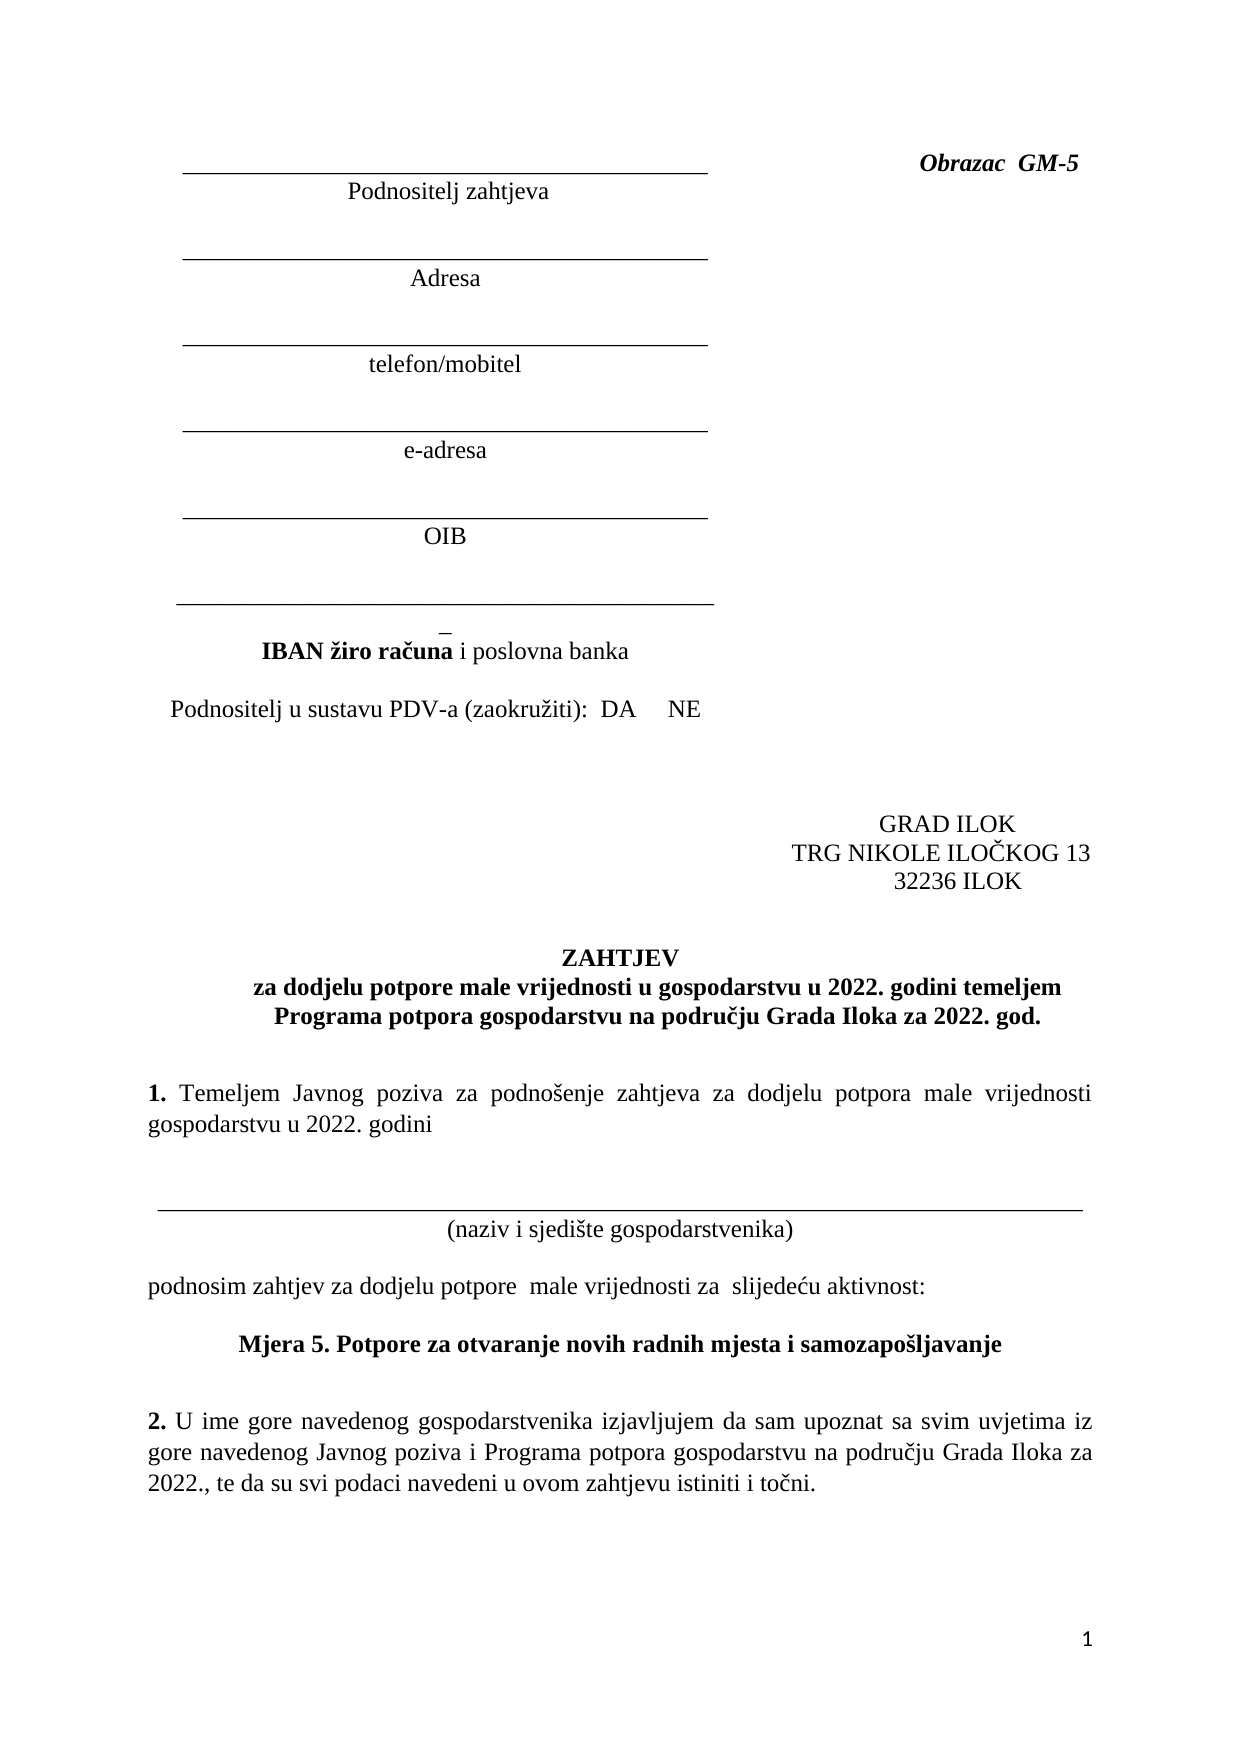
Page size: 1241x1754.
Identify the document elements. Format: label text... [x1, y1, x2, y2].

table_header Obrazac GM-5 [731, 148, 1093, 809]
text GRAD ILOK [823, 809, 1093, 838]
text Mjera 5. Potpore za otvaranje novih radnih mjesta i samozapošljavanje [148, 1329, 1093, 1358]
text ZAHTJEV [148, 943, 1093, 972]
text za dodjelu potpore male vrijednosti u gospodarstvu u 2022. godini temeljem Programa potpora gospodarstvu na području Grada Iloka za 2022. god. [223, 972, 1093, 1029]
text (naziv i sjedište gospodarstvenika) [148, 1214, 1093, 1243]
text podnosim zahtjev za dodjelu potpore male vrijednosti za slijedeću aktivnost: [148, 1271, 1093, 1300]
text TRG NIKOLE ILOČKOG 13 [223, 838, 1093, 866]
text 32236 ILOK [748, 866, 1093, 895]
table_header __________________________________________ Podnositelj zahtjeva __________________________________________ Adresa __________________________________________ telefon/mobitel __________________________________________ e-adresa __________________________________________ OIB ____________________________________________ IBAN žiro računa i poslovna banka Podnositelj u sustavu PDV-a (zaokružiti): DA NE [159, 148, 731, 809]
text 2. U ime gore navedenog gospodarstvenika izjavljujem da sam upoznat sa svim uvjetima iz gore navedenog Javnog poziva i Programa potpora gospodarstvu na području Grada Iloka za 2022., te da su svi podaci navedeni u ovom zahtjevu istiniti i točni. [148, 1406, 1093, 1497]
text 1. Temeljem Javnog poziva za podnošenje zahtjeva za dodjelu potpora male vrijednosti gospodarstvu u 2022. godini [148, 1078, 1093, 1137]
text __________________________________________________________________________ [148, 1185, 1093, 1214]
